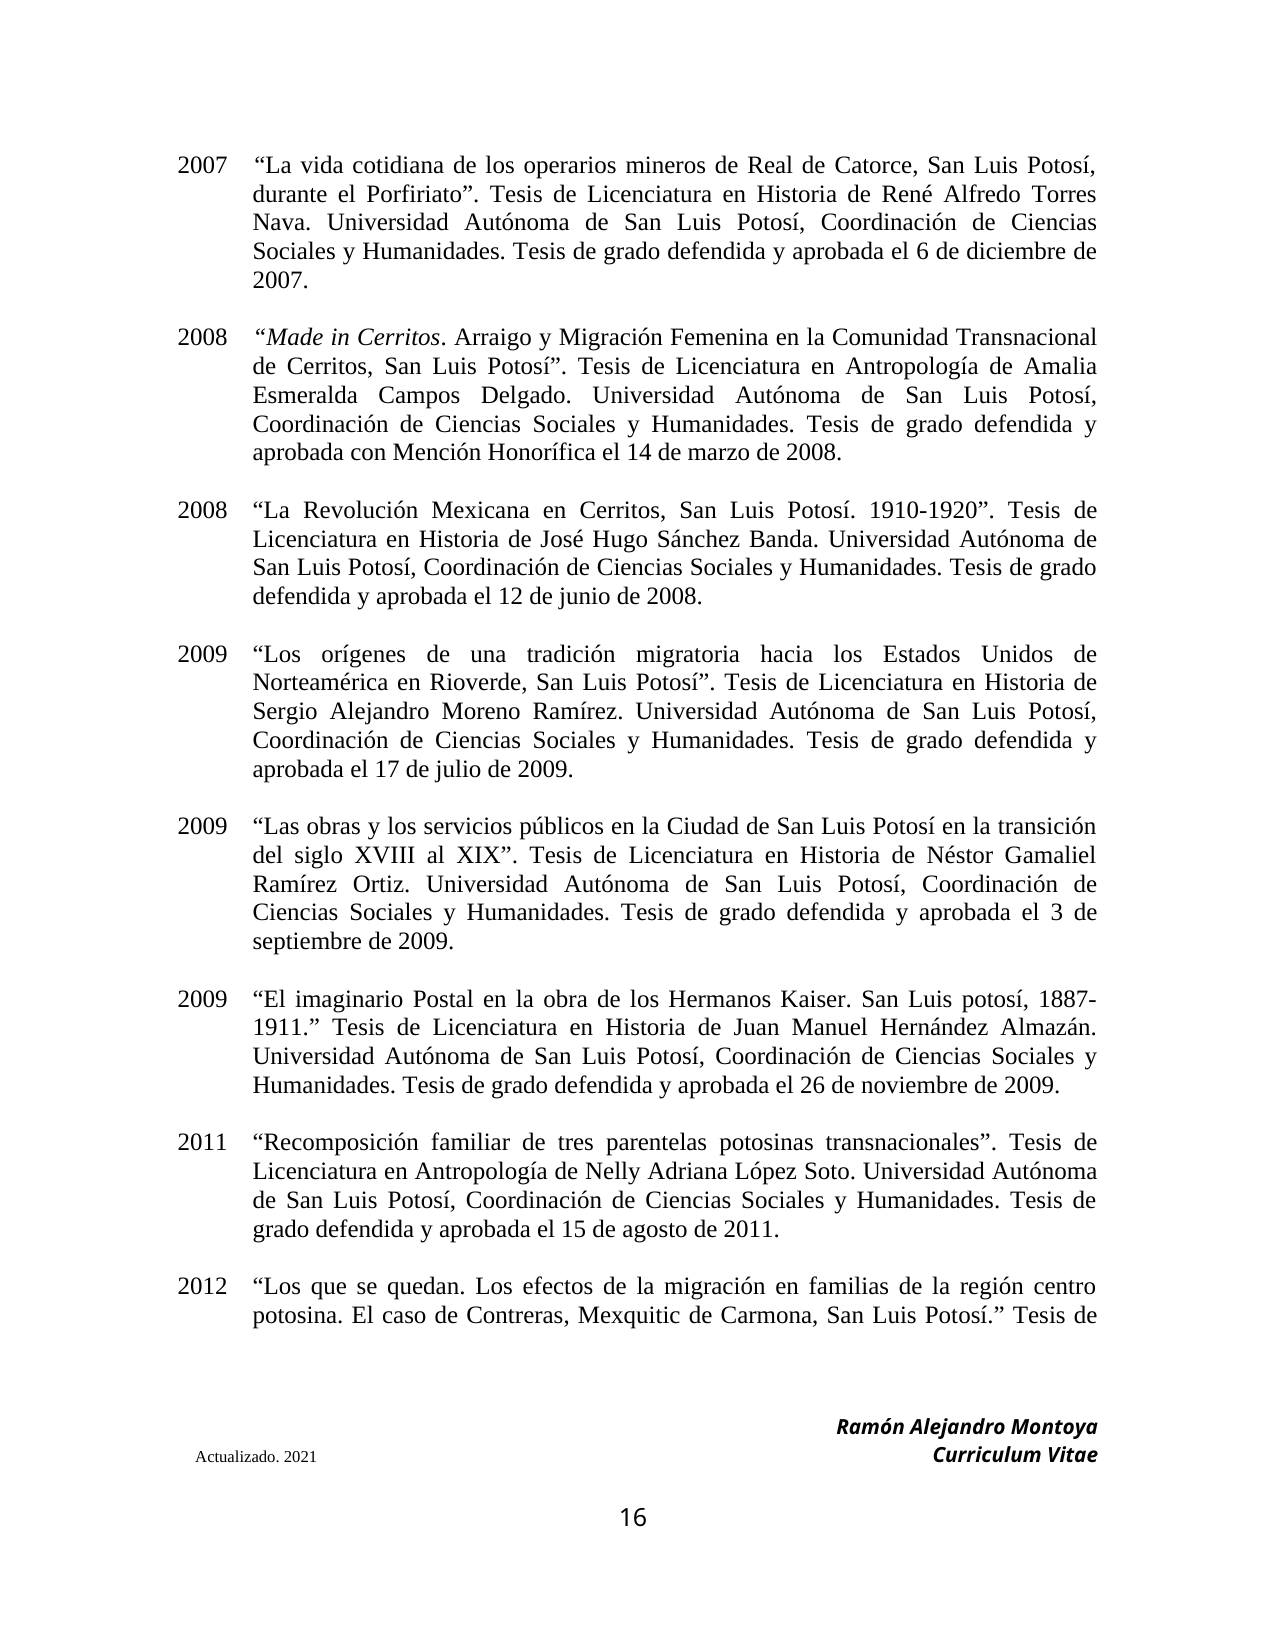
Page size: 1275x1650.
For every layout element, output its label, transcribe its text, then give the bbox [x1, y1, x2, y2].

text 2008 “La Revolución Mexicana en Cerritos, San Luis Potosí. 1910-1920”. Tesis de Licenciatura en Historia de José Hugo Sánchez Banda. Universidad Autónoma de San Luis Potosí, Coordinación de Ciencias Sociales y Humanidades. Tesis de grado defendida y aprobada el 12 de junio de 2008. [177, 495, 1098, 610]
text 2007 “La vida cotidiana de los operarios mineros de Real de Catorce, San Luis Potosí, durante el Porfiriato”. Tesis de Licenciatura en Historia de René Alfredo Torres Nava. Universidad Autónoma de San Luis Potosí, Coordinación de Ciencias Sociales y Humanidades. Tesis de grado defendida y aprobada el 6 de diciembre de 2007. [177, 150, 1098, 294]
text 2009 “Los orígenes de una tradición migratoria hacia los Estados Unidos de Norteamérica en Rioverde, San Luis Potosí”. Tesis de Licenciatura en Historia de Sergio Alejandro Moreno Ramírez. Universidad Autónoma de San Luis Potosí, Coordinación de Ciencias Sociales y Humanidades. Tesis de grado defendida y aprobada el 17 de julio de 2009. [177, 639, 1098, 782]
text 2009 “El imaginario Postal en la obra de los Hermanos Kaiser. San Luis potosí, 1887-1911.” Tesis de Licenciatura en Historia de Juan Manuel Hernández Almazán. Universidad Autónoma de San Luis Potosí, Coordinación de Ciencias Sociales y Humanidades. Tesis de grado defendida y aprobada el 26 de noviembre de 2009. [177, 984, 1098, 1099]
text 2011 “Recomposición familiar de tres parentelas potosinas transnacionales”. Tesis de Licenciatura en Antropología de Nelly Adriana López Soto. Universidad Autónoma de San Luis Potosí, Coordinación de Ciencias Sociales y Humanidades. Tesis de grado defendida y aprobada el 15 de agosto de 2011. [177, 1127, 1098, 1242]
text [177, 1271, 1098, 1329]
text 2009 “Las obras y los servicios públicos en la Ciudad de San Luis Potosí en la transición del siglo XVIII al XIX”. Tesis de Licenciatura en Historia de Néstor Gamaliel Ramírez Ortiz. Universidad Autónoma de San Luis Potosí, Coordinación de Ciencias Sociales y Humanidades. Tesis de grado defendida y aprobada el 3 de septiembre de 2009. [177, 811, 1098, 955]
text 2008 “Made in Cerritos. Arraigo y Migración Femenina en la Comunidad Transnacional de Cerritos, San Luis Potosí”. Tesis de Licenciatura en Antropología de Amalia Esmeralda Campos Delgado. Universidad Autónoma de San Luis Potosí, Coordinación de Ciencias Sociales y Humanidades. Tesis de grado defendida y aprobada con Mención Honorífica el 14 de marzo de 2008. [177, 322, 1098, 466]
